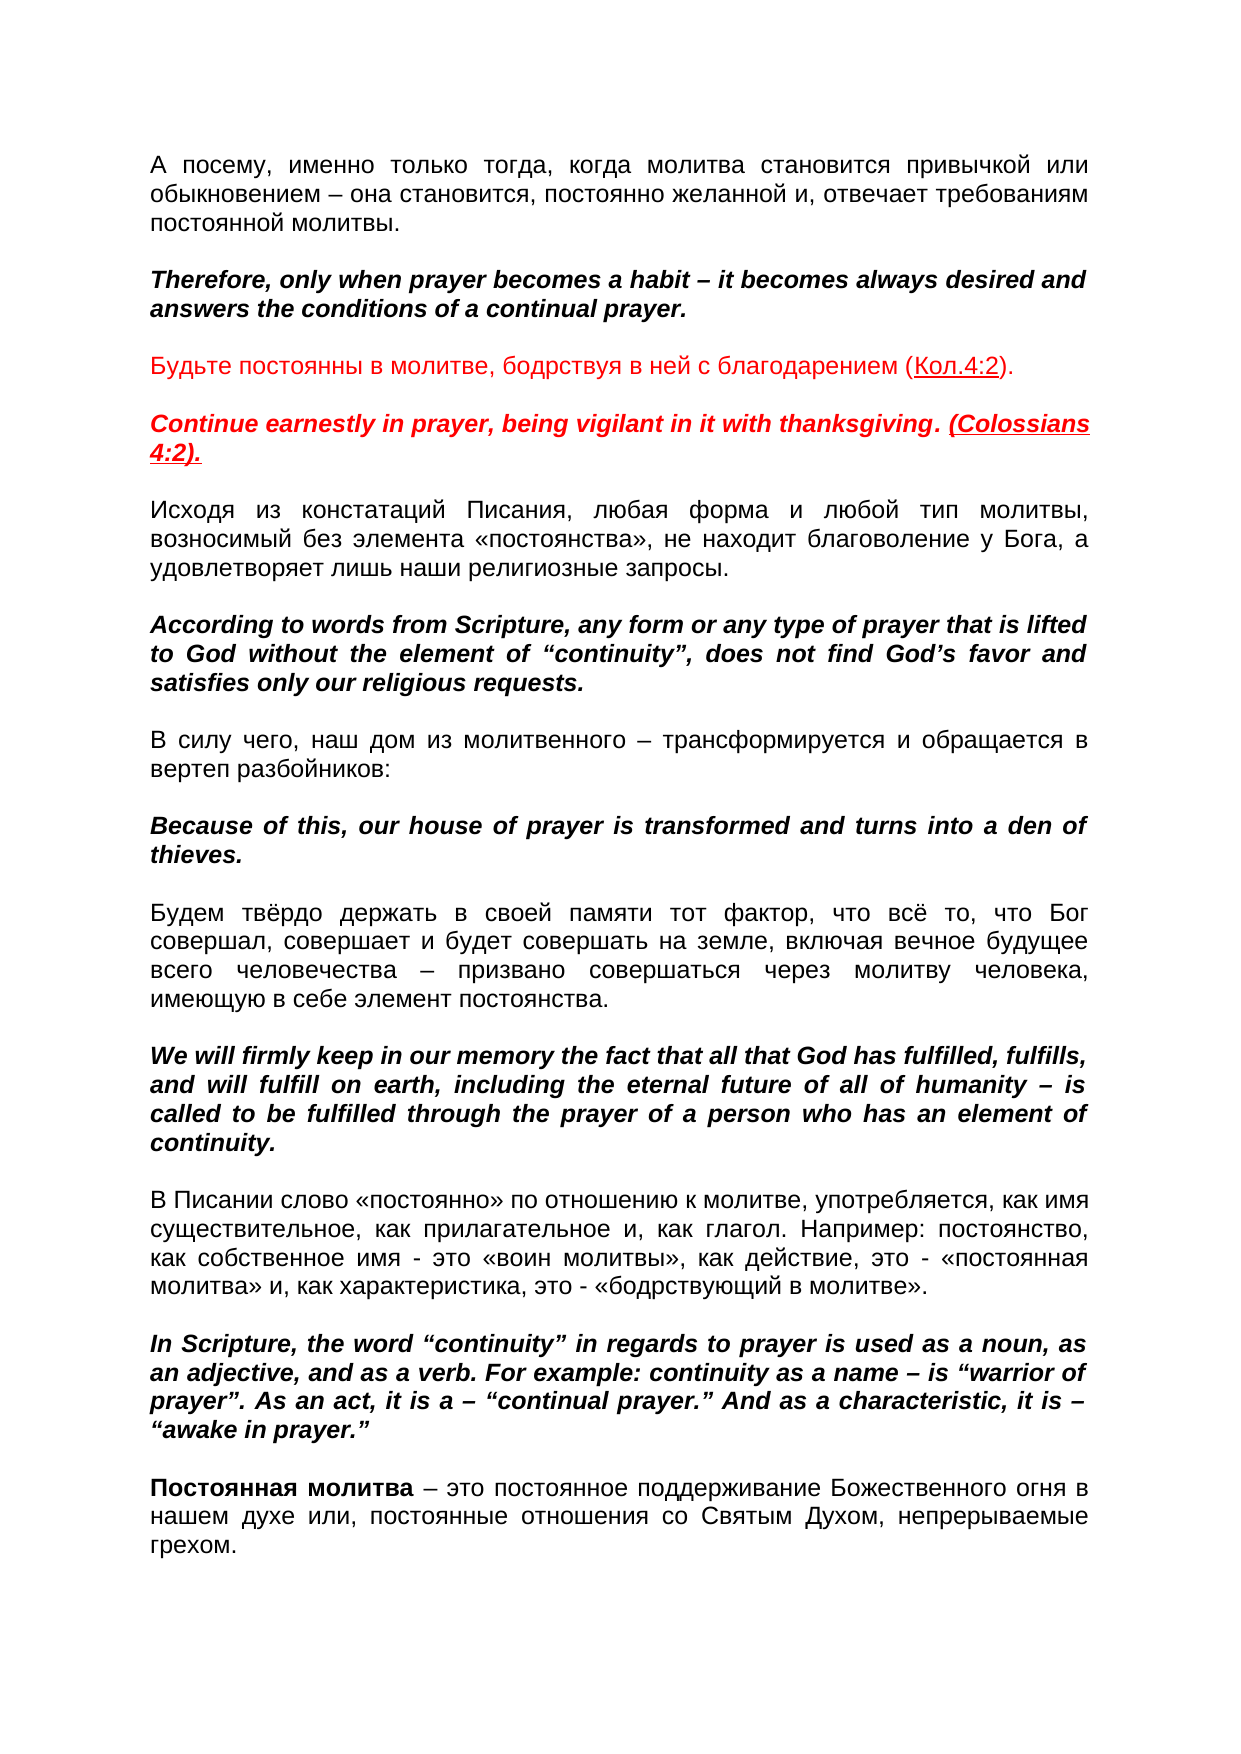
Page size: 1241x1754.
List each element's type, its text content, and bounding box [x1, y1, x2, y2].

text Because of this, our house of prayer is transformed and turns into a den of thieves. [150, 811, 1090, 869]
text In Scripture, the word “continuity” in regards to prayer is used as a noun, as an adjective, and as a verb. For example: continuity as a name – is “warrior of prayer”. As an act, it is a – “continual prayer.” And as a characteristic, it is – “awake in prayer.” [150, 1329, 1090, 1444]
text Постоянная молитва – это постоянное поддерживание Божественного огня в нашем духе или, постоянные отношения со Святым Духом, непрерываемые грехом. [150, 1472, 1090, 1559]
text Будем твёрдо держать в своей памяти тот фактор, что всё то, что Бог совершал, совершает и будет совершать на земле, включая вечное будущее всего человечества – призвано совершаться через молитву человека, имеющую в себе элемент постоянства. [150, 897, 1090, 1012]
text Continue earnestly in prayer, being vigilant in it with thanksgiving. (Colossians 4:2). [150, 409, 1090, 466]
text Исходя из констатаций Писания, любая форма и любой тип молитвы, возносимый без элемента «постоянства», не находит благоволение у Бога, а удовлетворяет лишь наши религиозные запросы. [150, 495, 1090, 581]
text Therefore, only when prayer becomes a habit – it becomes always desired and answers the conditions of a continual prayer. [150, 265, 1090, 322]
text В силу чего, наш дом из молитвенного – трансформируется и обращается в вертеп разбойников: [150, 725, 1090, 782]
text Будьте постоянны в молитве, бодрствуя в ней с благодарением (Кол.4:2). [150, 351, 1090, 380]
text А посему, именно только тогда, когда молитва становится привычкой или обыкновением – она становится, постоянно желанной и, отвечает требованиям постоянной молитвы. [150, 150, 1090, 236]
text According to words from Scripture, any form or any type of prayer that is lifted to God without the element of “continuity”, does not find God’s favor and satisfies only our religious requests. [150, 610, 1090, 696]
text We will firmly keep in our memory the fact that all that God has fulfilled, fulfills, and will fulfill on earth, including the eternal future of all of humanity – is called to be fulfilled through the prayer of a person who has an element of continuity. [150, 1041, 1090, 1156]
text В Писании слово «постоянно» по отношению к молитве, употребляется, как имя существительное, как прилагательное и, как глагол. Например: постоянство, как собственное имя - это «воин молитвы», как действие, это - «постоянная молитва» и, как характеристика, это - «бодрствующий в молитве». [150, 1185, 1090, 1300]
